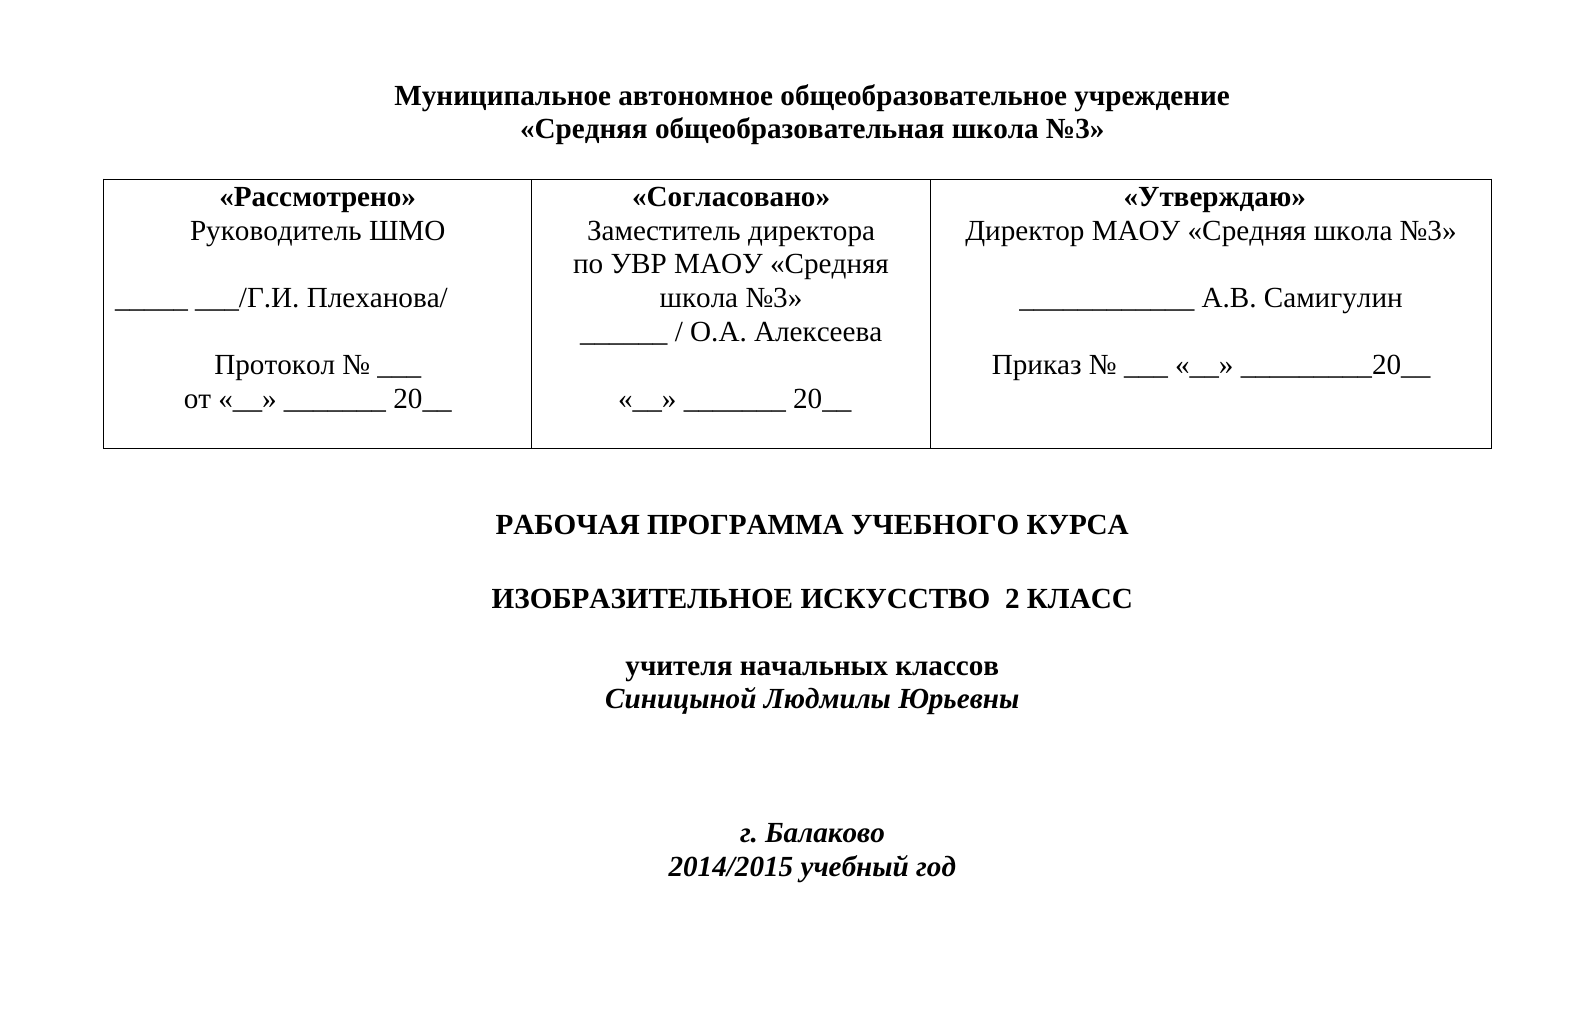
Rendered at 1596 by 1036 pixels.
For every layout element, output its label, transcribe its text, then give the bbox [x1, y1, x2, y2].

text 2014/2015 учебный год [89, 849, 1536, 883]
text ИЗОБРАЗИТЕЛЬНОЕ ИСКУССТВО 2 КЛАСС [89, 581, 1536, 614]
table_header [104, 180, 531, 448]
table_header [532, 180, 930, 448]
text г. Балаково [89, 816, 1536, 849]
subtitle РАБОЧАЯ ПРОГРАММА УЧЕБНОГО КУРСА [89, 507, 1536, 541]
text «Средняя общеобразовательная школа №3» [89, 111, 1536, 145]
text учителя начальных классов [89, 648, 1536, 681]
text Синицыной Людмилы Юрьевны [89, 681, 1536, 715]
text Муниципальное автономное общеобразовательное учреждение [89, 78, 1536, 111]
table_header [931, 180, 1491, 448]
